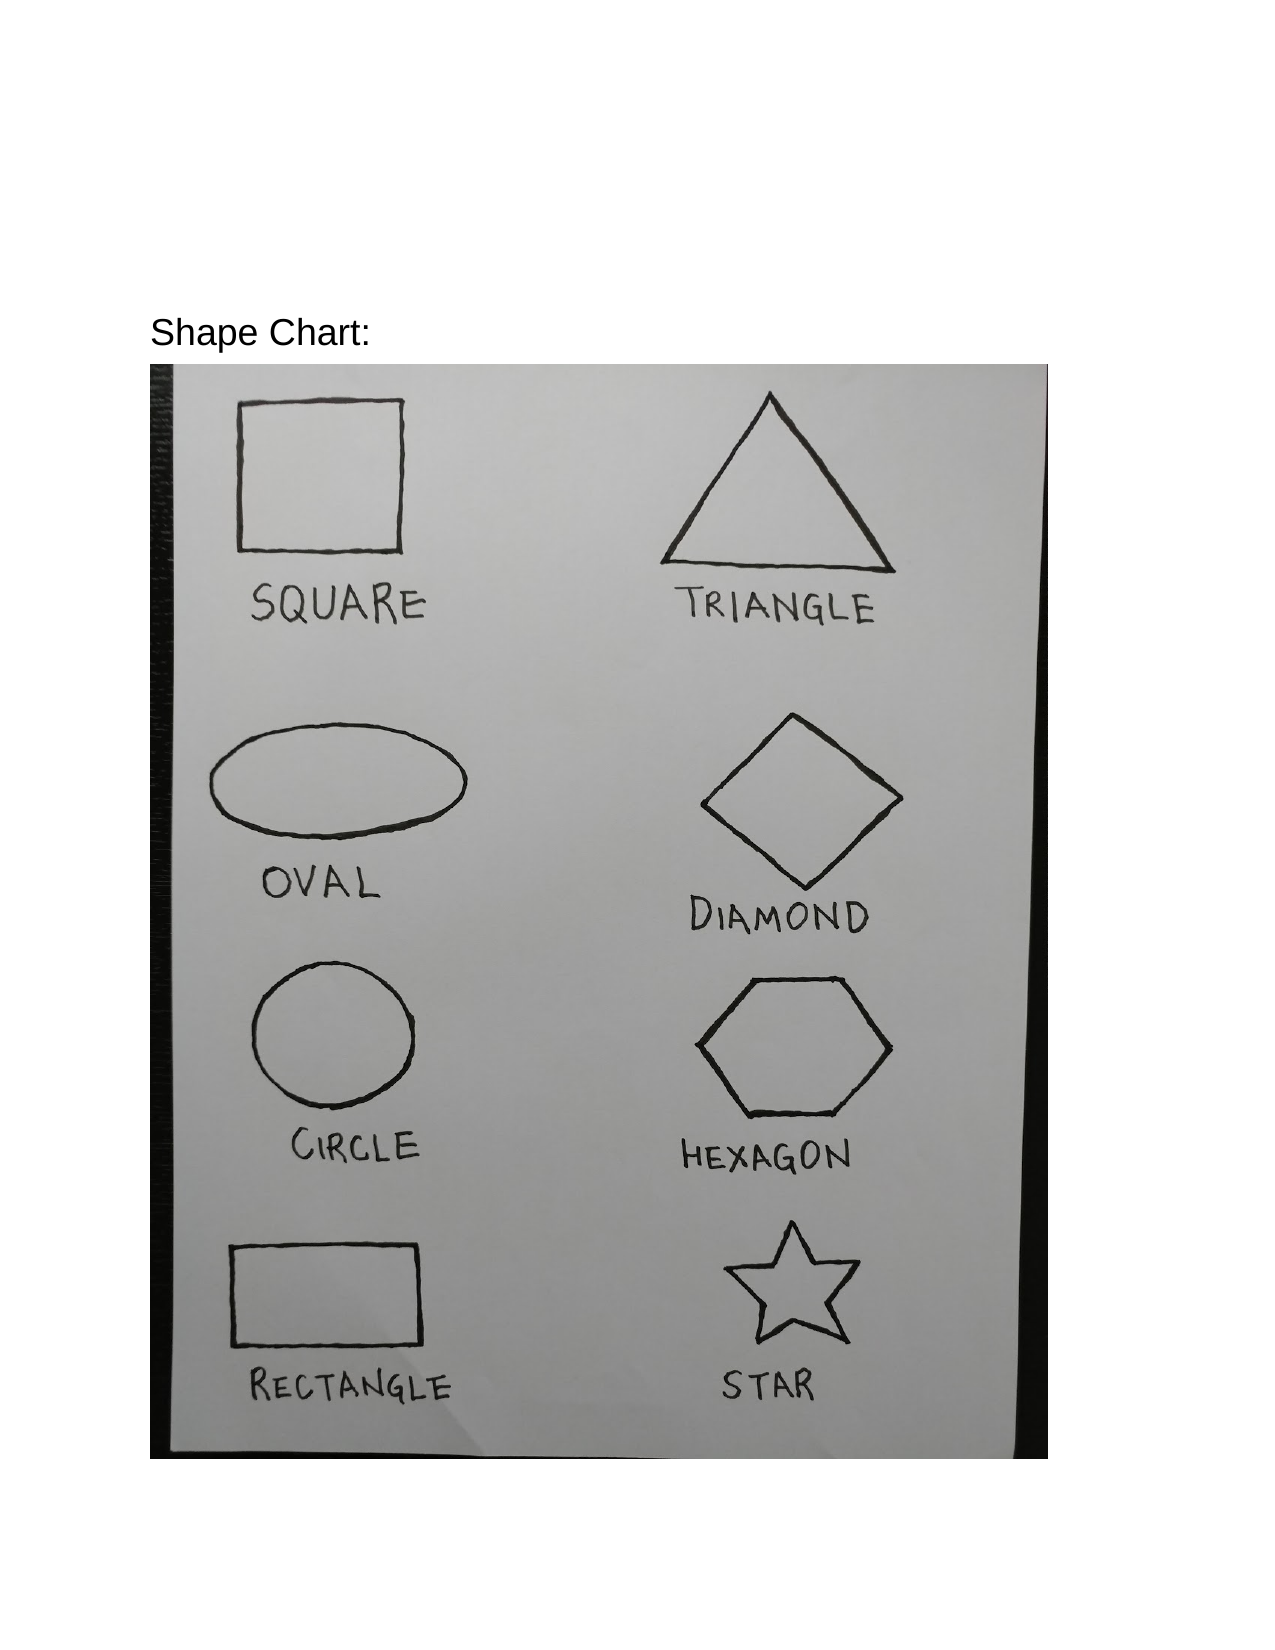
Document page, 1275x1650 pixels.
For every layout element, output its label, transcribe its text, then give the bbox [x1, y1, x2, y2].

text Shape Chart: [150, 311, 1125, 354]
picture [150, 364, 1048, 1459]
